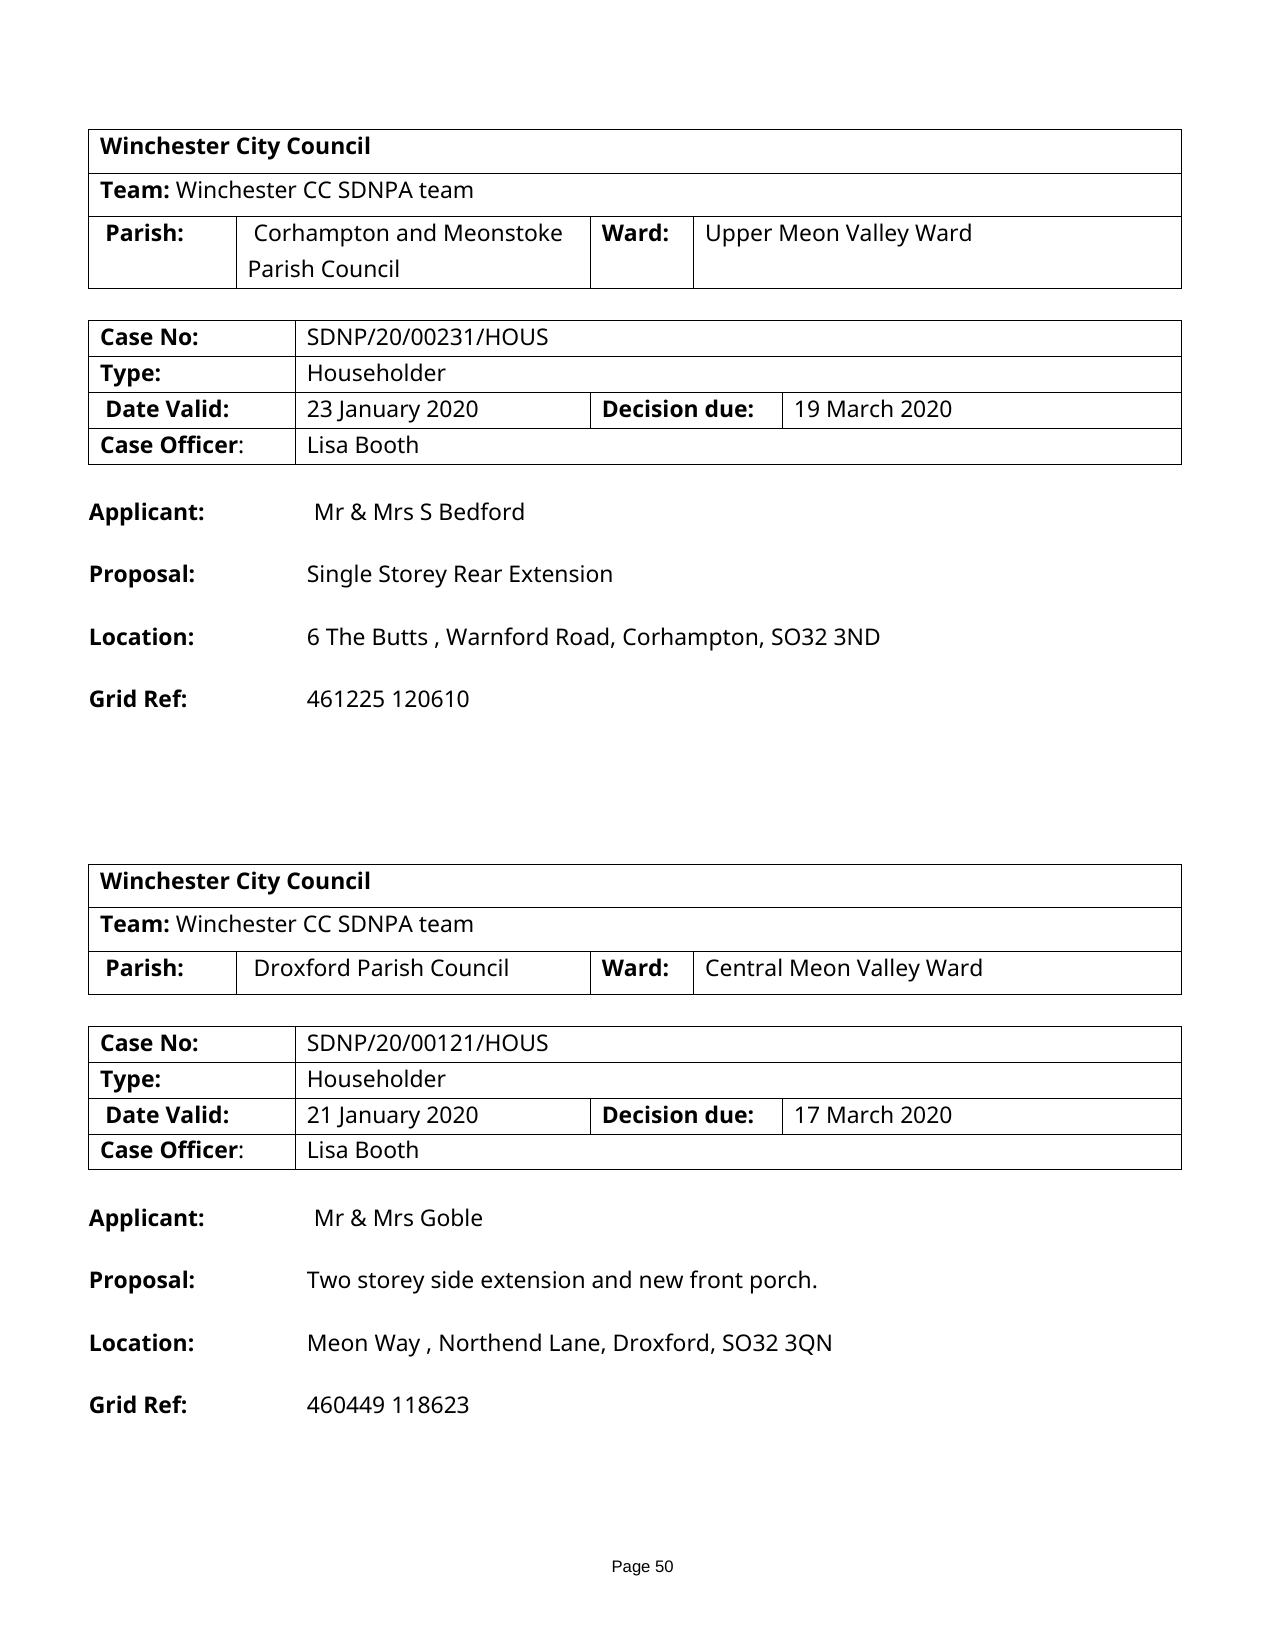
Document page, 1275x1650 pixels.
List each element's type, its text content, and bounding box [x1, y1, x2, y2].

table_cell Type: [89, 1063, 295, 1098]
table_cell Date Valid: [89, 1099, 295, 1133]
table_header SDNP/20/00231/HOUS [296, 321, 1181, 356]
table_header Case No: [89, 1027, 295, 1062]
text Applicant: Mr & Mrs S Bedford [89, 496, 1196, 527]
table_cell Ward: [591, 217, 693, 288]
table_header Winchester City Council [89, 865, 1181, 907]
table_cell Parish: [89, 952, 236, 994]
table_cell Central Meon Valley Ward [694, 952, 1181, 994]
text Grid Ref: 461225 120610 [89, 683, 1196, 715]
text Grid Ref: 460449 118623 [89, 1389, 1196, 1420]
table_cell Type: [89, 357, 295, 392]
table_header SDNP/20/00121/HOUS [296, 1027, 1181, 1062]
table_cell Case Officer: [89, 429, 295, 464]
table_cell Parish: [89, 217, 236, 288]
text Applicant: Mr & Mrs Goble [89, 1202, 1196, 1233]
table_cell Ward: [591, 952, 693, 994]
text Proposal: Single Storey Rear Extension [89, 558, 1196, 590]
table_header Case No: [89, 321, 295, 356]
table_cell Householder [296, 1063, 1181, 1098]
table_cell Team: Winchester CC SDNPA team [89, 174, 1181, 216]
table_header Winchester City Council [89, 130, 1181, 173]
table_cell Date Valid: [89, 393, 295, 428]
table_cell Decision due: [591, 1099, 782, 1133]
table_cell Lisa Booth [296, 429, 1181, 464]
table_cell Corhampton and Meonstoke Parish Council [237, 217, 590, 288]
text Location: Meon Way , Northend Lane, Droxford, SO32 3QN [89, 1327, 1196, 1358]
table_cell Upper Meon Valley Ward [694, 217, 1181, 288]
table_cell Decision due: [591, 393, 782, 428]
text Proposal: Two storey side extension and new front porch. [89, 1264, 1196, 1295]
table_cell Householder [296, 357, 1181, 392]
table_cell 17 March 2020 [783, 1099, 1181, 1133]
table_cell 23 January 2020 [296, 393, 590, 428]
table_cell Team: Winchester CC SDNPA team [89, 908, 1181, 951]
table_cell Case Officer: [89, 1135, 295, 1169]
table_cell 21 January 2020 [296, 1099, 590, 1133]
table_cell 19 March 2020 [783, 393, 1181, 428]
text Location: 6 The Butts , Warnford Road, Corhampton, SO32 3ND [89, 621, 1196, 652]
table_cell Lisa Booth [296, 1135, 1181, 1169]
table_cell Droxford Parish Council [237, 952, 590, 994]
